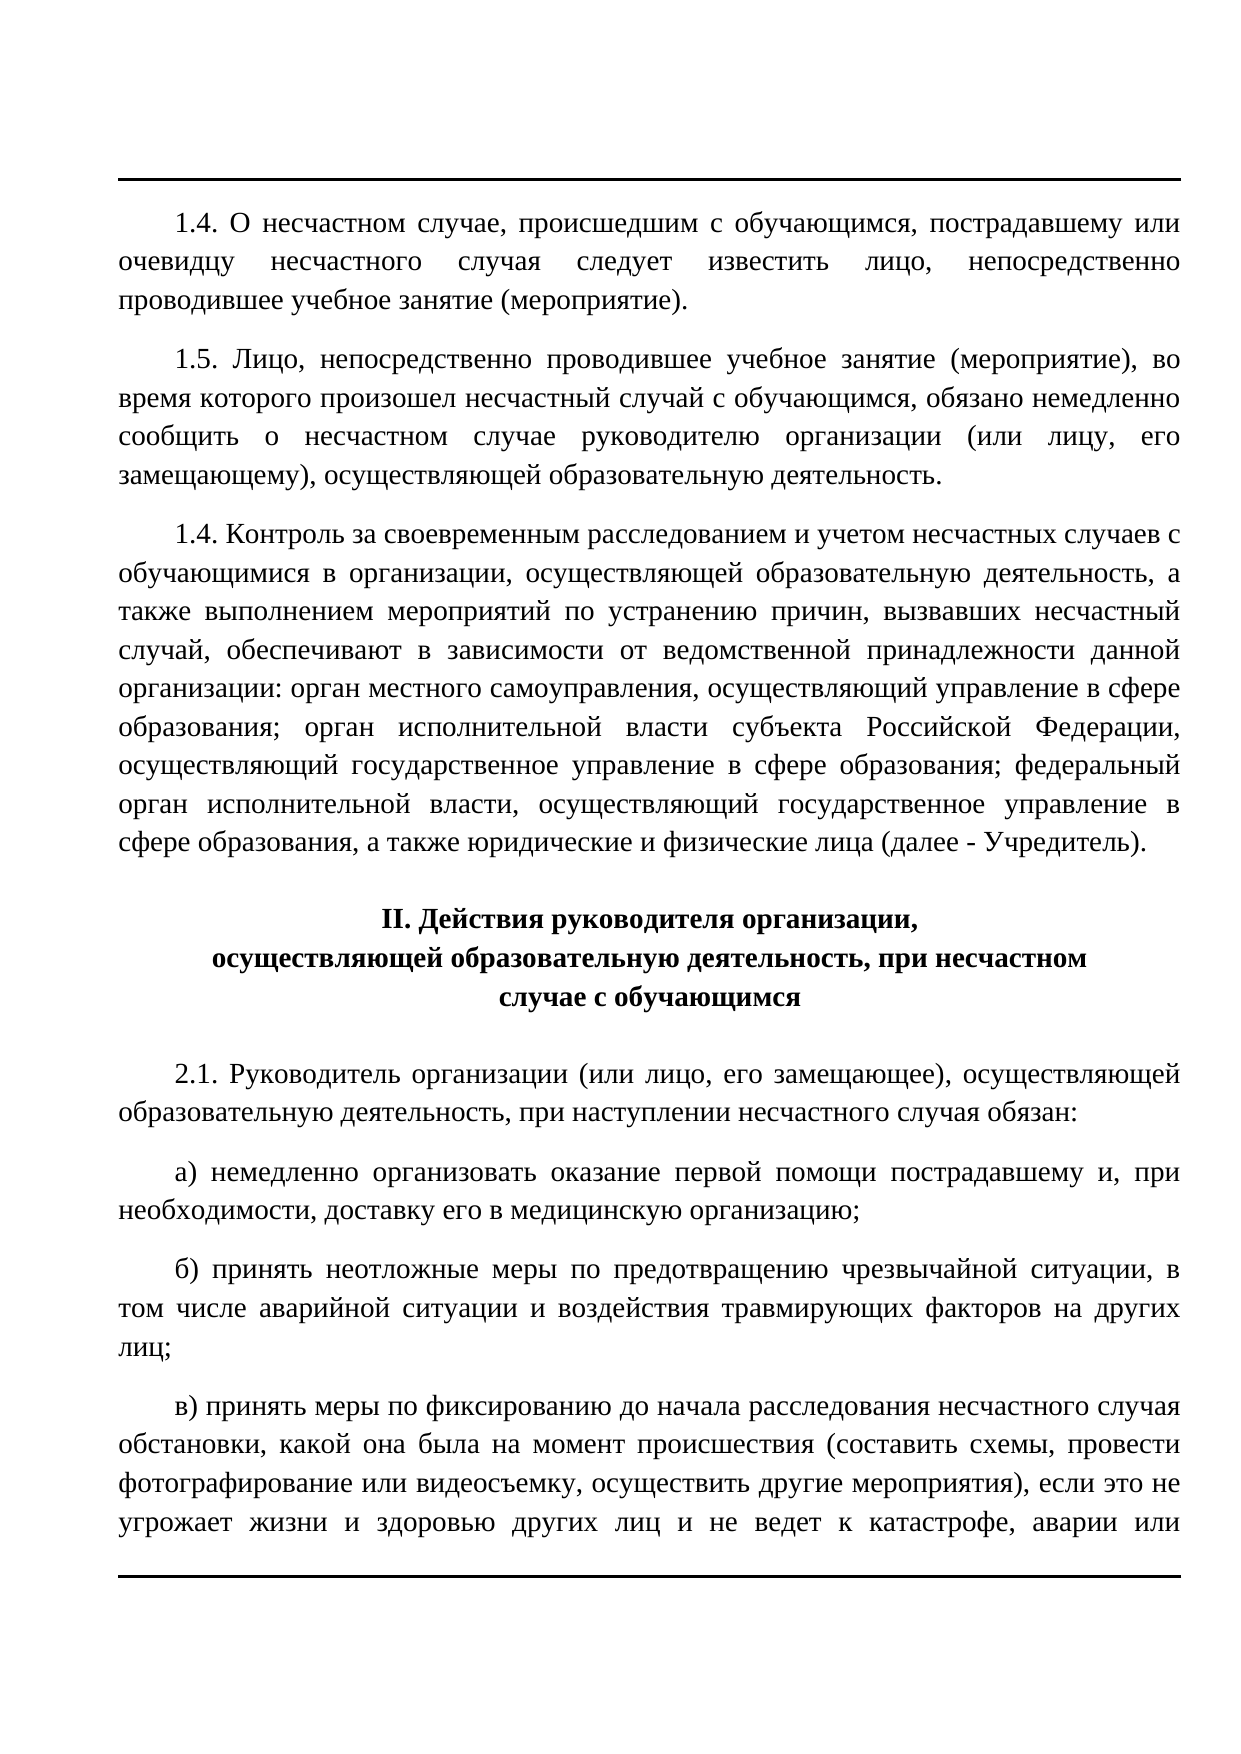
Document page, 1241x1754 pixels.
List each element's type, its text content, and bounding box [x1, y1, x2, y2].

text а) немедленно организовать оказание первой помощи пострадавшему и, при необходимости, доставку его в медицинскую организацию; [118, 1154, 1181, 1226]
title осуществляющей образовательную деятельность, при несчастном [118, 940, 1181, 974]
title II. Действия руководителя организации, [118, 902, 1181, 935]
text 1.4. О несчастном случае, происшедшим с обучающимся, пострадавшему или очевидцу несчастного случая следует известить лицо, непосредственно проводившее учебное занятие (мероприятие). [118, 205, 1181, 315]
text б) принять неотложные меры по предотвращению чрезвычайной ситуации, в том числе аварийной ситуации и воздействия травмирующих факторов на других лиц; [118, 1252, 1181, 1362]
text 2.1. Руководитель организации (или лицо, его замещающее), осуществляющей образовательную деятельность, при наступлении несчастного случая обязан: [118, 1056, 1181, 1128]
text 1.4. Контроль за своевременным расследованием и учетом несчастных случаев с обучающимися в организации, осуществляющей образовательную деятельность, а также выполнением мероприятий по устранению причин, вызвавших несчастный случай, обеспечивают в зависимости от ведомственной принадлежности данной организации: орган местного самоуправления, осуществляющий управление в сфере образования; орган исполнительной власти субъекта Российской Федерации, осуществляющий государственное управление в сфере образования; федеральный орган исполнительной власти, осуществляющий государственное управление в сфере образования, а также юридические и физические лица (далее - Учредитель). [118, 516, 1181, 858]
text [118, 1388, 1181, 1537]
text 1.5. Лицо, непосредственно проводившее учебное занятие (мероприятие), во время которого произошел несчастный случай с обучающимся, обязано немедленно сообщить о несчастном случае руководителю организации (или лицу, его замещающему), осуществляющей образовательную деятельность. [118, 341, 1181, 490]
title случае с обучающимся [118, 979, 1181, 1012]
